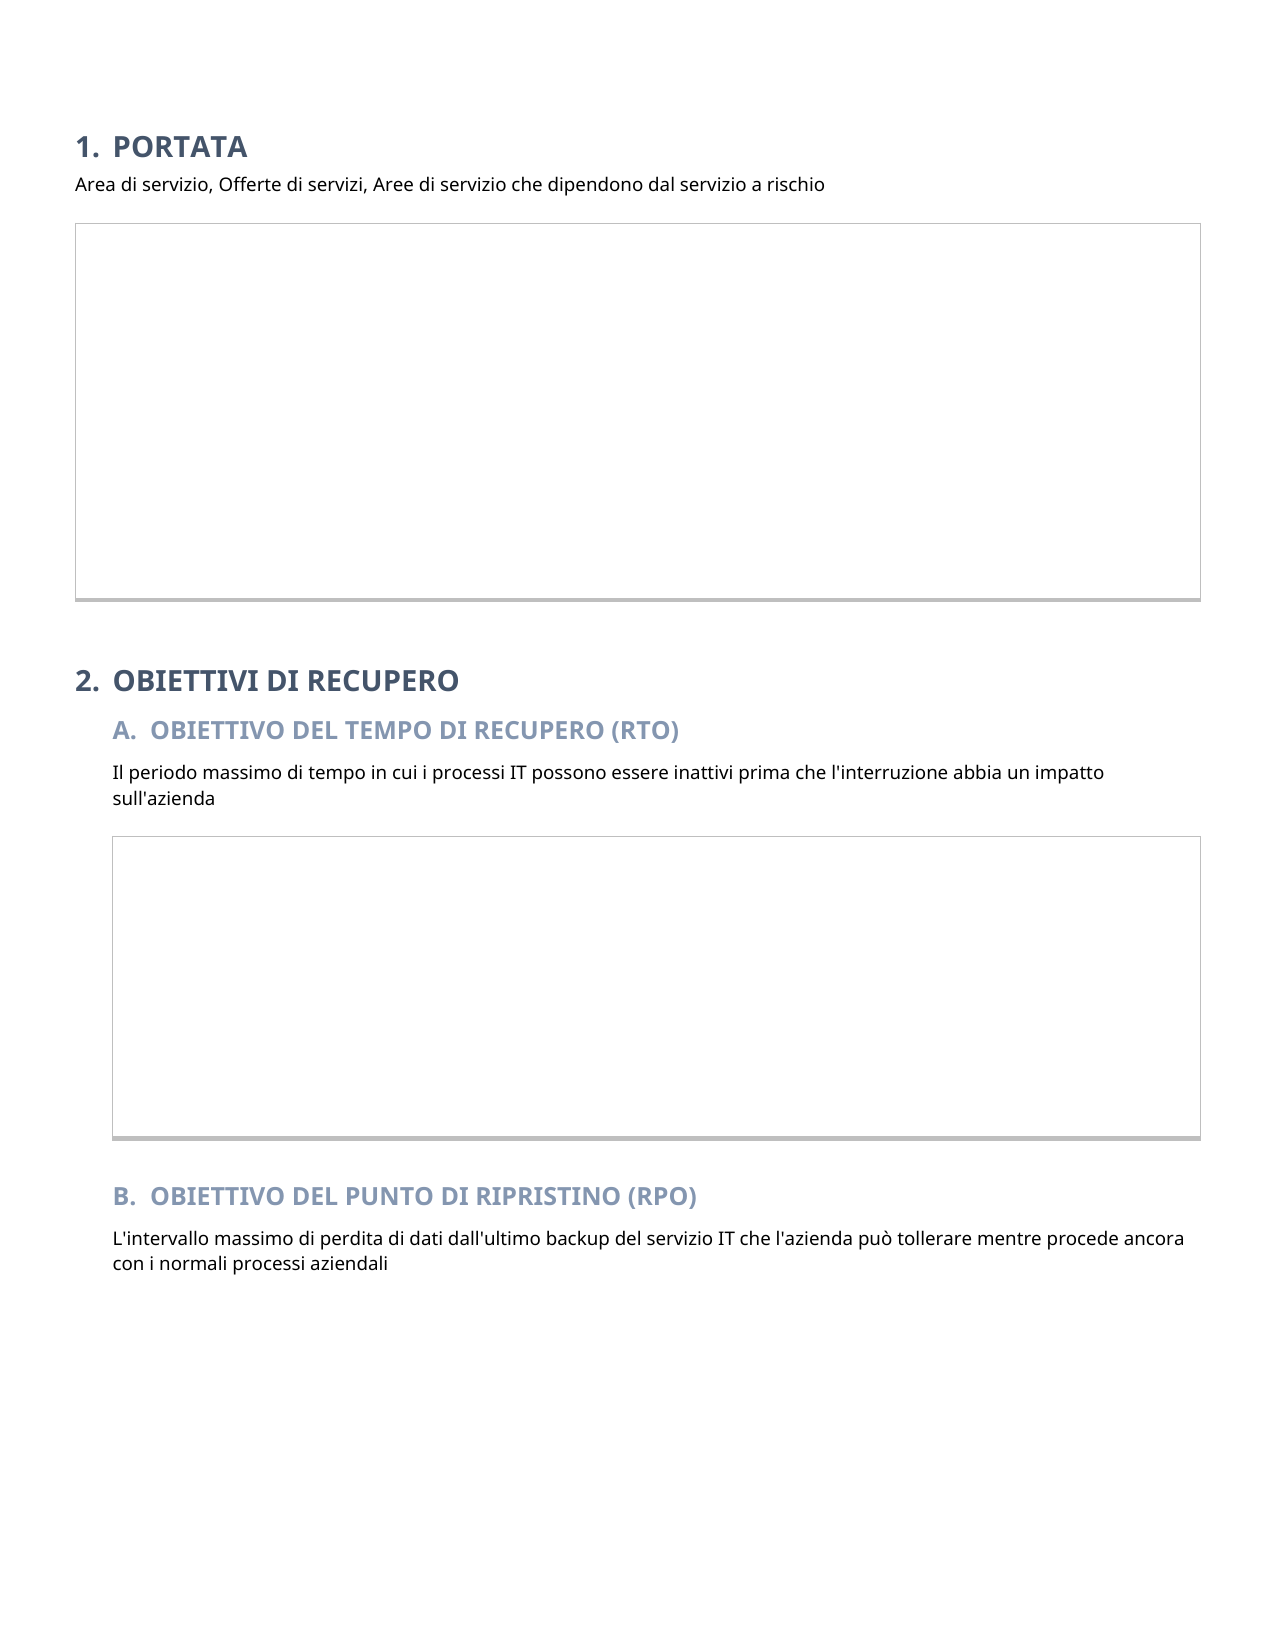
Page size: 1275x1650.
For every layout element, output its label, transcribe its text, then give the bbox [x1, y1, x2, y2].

subtitle OBIETTIVO DEL PUNTO DI RIPRISTINO (RPO) [112, 1178, 1200, 1213]
text L'intervallo massimo di perdita di dati dall'ultimo backup del servizio IT che l'azienda può tollerare mentre procede ancora con i normali processi aziendali [112, 1225, 1200, 1276]
subtitle PORTATA [75, 126, 1200, 166]
text Il periodo massimo di tempo in cui i processi IT possono essere inattivi prima che l'interruzione abbia un impatto sull'azienda [112, 759, 1200, 810]
table_header [76, 224, 1200, 598]
table_header [113, 837, 1200, 1136]
subtitle OBIETTIVO DEL TEMPO DI RECUPERO (RTO) [112, 713, 1200, 747]
subtitle OBIETTIVI DI RECUPERO [75, 661, 1200, 700]
text Area di servizio, Offerte di servizi, Aree di servizio che dipendono dal servizio a rischio [75, 172, 1200, 197]
